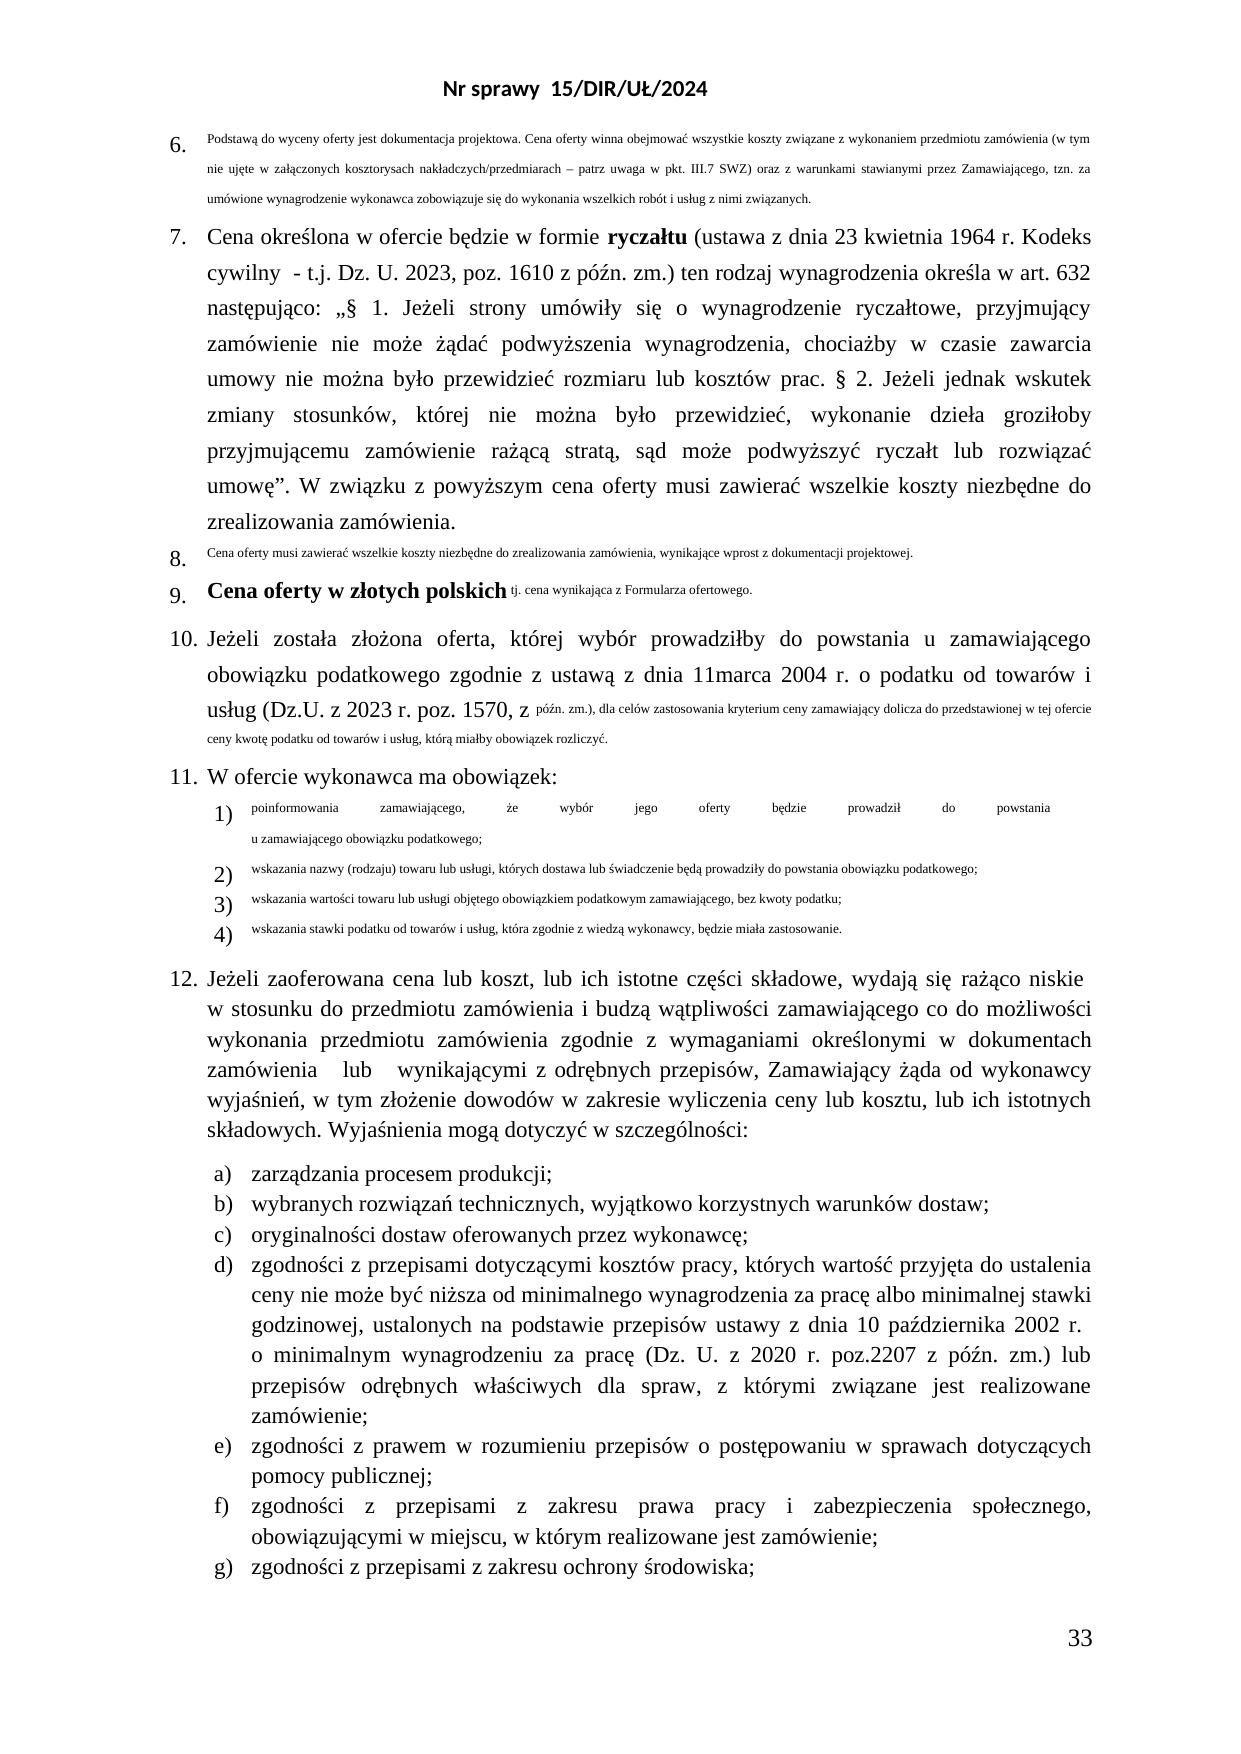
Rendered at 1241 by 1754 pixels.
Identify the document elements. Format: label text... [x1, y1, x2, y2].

list wskazania nazwy (rodzaju) towaru lub usługi, których dostawa lub świadczenie będą prowadziły do powstania obowiązku podatkowego; [214, 861, 1092, 887]
list Podstawą do wyceny oferty jest dokumentacja projektowa. Cena oferty winna obejmować wszystkie koszty związane z wykonaniem przedmiotu zamówienia (w tym nie ujęte w załączonych kosztorysach nakładczych/przedmiarach – patrz uwaga w pkt. III.7 SWZ) oraz z warunkami stawianymi przez Zamawiającego, tzn. za umówione wynagrodzenie wykonawca zobowiązuje się do wykonania wszelkich robót i usług z nimi związanych. [169, 131, 1092, 217]
list wybranych rozwiązań technicznych, wyjątkowo korzystnych warunków dostaw; [214, 1191, 1092, 1217]
list zgodności z przepisami z zakresu prawa pracy i zabezpieczenia społecznego, obowiązującymi w miejscu, w którym realizowane jest zamówienie; [214, 1493, 1092, 1549]
list wskazania wartości towaru lub usługi objętego obowiązkiem podatkowym zamawiającego, bez kwoty podatku; [214, 891, 1092, 917]
list wskazania stawki podatku od towarów i usług, która zgodnie z wiedzą wykonawcy, będzie miała zastosowanie. [214, 921, 1092, 948]
list zarządzania procesem produkcji; [214, 1160, 1092, 1187]
list zgodności z przepisami dotyczącymi kosztów pracy, których wartość przyjęta do ustalenia ceny nie może być niższa od minimalnego wynagrodzenia za pracę albo minimalnej stawki godzinowej, ustalonych na podstawie przepisów ustawy z dnia 10 października 2002 r. o minimalnym wynagrodzeniu za pracę (Dz. U. z 2020 r. poz.2207 z późn. zm.) lub przepisów odrębnych właściwych dla spraw, z którymi związane jest realizowane zamówienie; [214, 1251, 1092, 1428]
list oryginalności dostaw oferowanych przez wykonawcę; [214, 1221, 1092, 1247]
list zgodności z prawem w rozumieniu przepisów o postępowaniu w sprawach dotyczących pomocy publicznej; [214, 1432, 1092, 1489]
list Cena oferty w złotych polskich tj. cena wynikająca z Formularza ofertowego. [169, 577, 1092, 608]
list Cena oferty musi zawierać wszelkie koszty niezbędne do zrealizowania zamówienia, wynikające wprost z dokumentacji projektowej. [169, 545, 1092, 572]
list poinformowania zamawiającego, że wybór jego oferty będzie prowadził do powstania u zamawiającego obowiązku podatkowego; [214, 801, 1092, 857]
list W ofercie wykonawca ma obowiązek: [169, 763, 1092, 794]
list zgodności z przepisami z zakresu ochrony środowiska; [214, 1553, 1092, 1579]
list Cena określona w ofercie będzie w formie ryczałtu (ustawa z dnia 23 kwietnia 1964 r. Kodeks cywilny - t.j. Dz. U. 2023, poz. 1610 z późn. zm.) ten rodzaj wynagrodzenia określa w art. 632 następująco: „§ 1. Jeżeli strony umówiły się o wynagrodzenie ryczałtowe, przyjmujący zamówienie nie może żądać podwyższenia wynagrodzenia, chociażby w czasie zawarcia umowy nie można było przewidzieć rozmiaru lub kosztów prac. § 2. Jeżeli jednak wskutek zmiany stosunków, której nie można było przewidzieć, wykonanie dzieła groziłoby przyjmującemu zamówienie rażącą stratą, sąd może podwyższyć ryczałt lub rozwiązać umowę”. W związku z powyższym cena oferty musi zawierać wszelkie koszty niezbędne do zrealizowania zamówienia. [169, 223, 1092, 539]
list Jeżeli zaoferowana cena lub koszt, lub ich istotne części składowe, wydają się rażąco niskie w stosunku do przedmiotu zamówienia i budzą wątpliwości zamawiającego co do możliwości wykonania przedmiotu zamówienia zgodnie z wymaganiami określonymi w dokumentach zamówienia lub wynikającymi z odrębnych przepisów, Zamawiający żąda od wykonawcy wyjaśnień, w tym złożenie dowodów w zakresie wyliczenia ceny lub kosztu, lub ich istotnych składowych. Wyjaśnienia mogą dotyczyć w szczególności: [169, 965, 1092, 1143]
list Jeżeli została złożona oferta, której wybór prowadziłby do powstania u zamawiającego obowiązku podatkowego zgodnie z ustawą z dnia 11marca 2004 r. o podatku od towarów i usług (Dz.U. z 2023 r. poz. 1570, z późn. zm.), dla celów zastosowania kryterium ceny zamawiający dolicza do przedstawionej w tej ofercie ceny kwotę podatku od towarów i usług, którą miałby obowiązek rozliczyć. [169, 625, 1092, 757]
